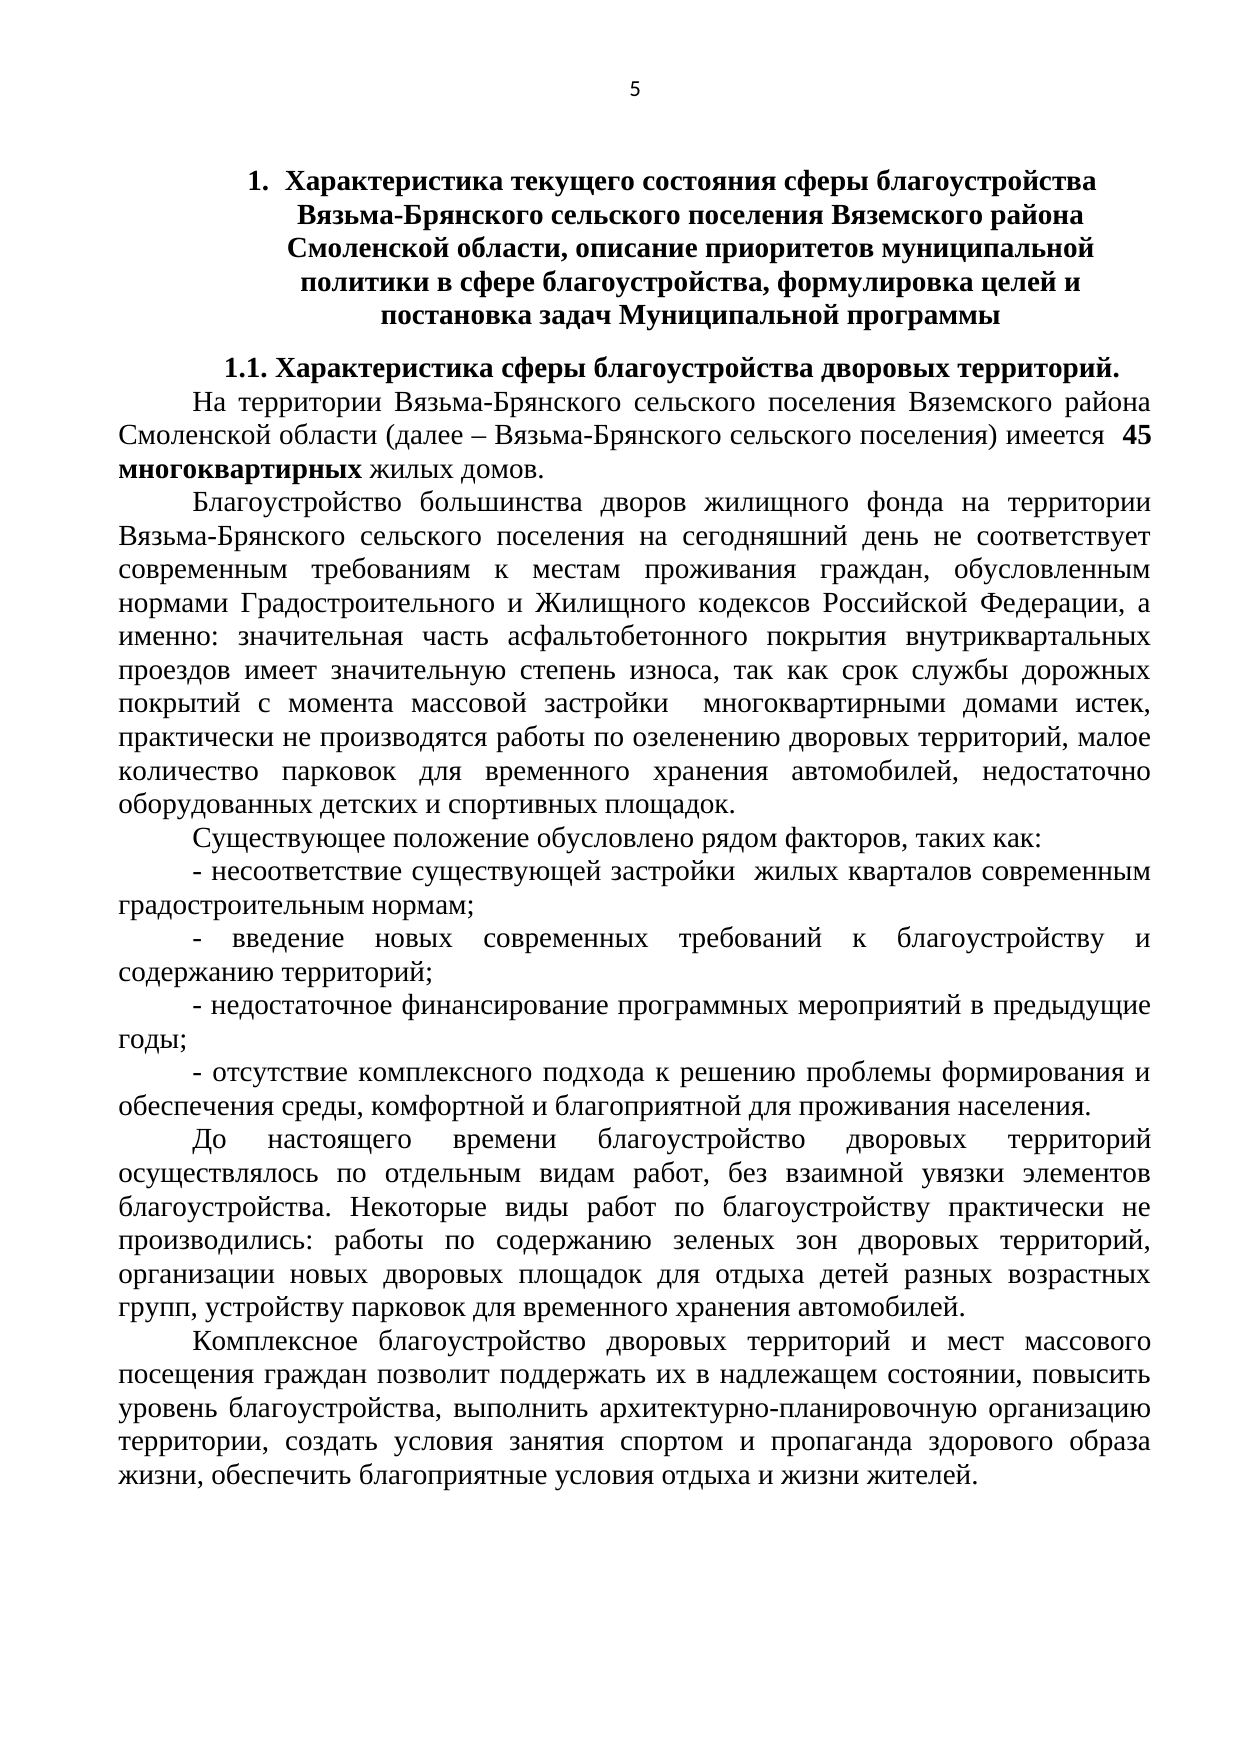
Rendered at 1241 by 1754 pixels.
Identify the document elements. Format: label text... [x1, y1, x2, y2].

text - несоответствие существующей застройки жилых кварталов современным градостроительным нормам; [118, 853, 1152, 920]
text Существующее положение обусловлено рядом факторов, таких как: [118, 820, 1152, 853]
text - введение новых современных требований к благоустройству и содержанию территорий; [118, 920, 1152, 987]
list Вязьма-Брянского сельского поселения Вяземского района Смоленской области, описание приоритетов муниципальной политики в сфере благоустройства, формулировка целей и постановка задач Муниципальной программы [229, 197, 1152, 331]
text Комплексное благоустройство дворовых территорий и мест массового посещения граждан позволит поддержать их в надлежащем состоянии, повысить уровень благоустройства, выполнить архитектурно-планировочную организацию территории, создать условия занятия спортом и пропаганда здорового образа жизни, обеспечить благоприятные условия отдыха и жизни жителей. [118, 1323, 1152, 1491]
text 1.1. Характеристика сферы благоустройства дворовых территорий. [118, 350, 1152, 384]
text До настоящего времени благоустройство дворовых территорий осуществлялось по отдельным видам работ, без взаимной увязки элементов благоустройства. Некоторые виды работ по благоустройству практически не производились: работы по содержанию зеленых зон дворовых территорий, организации новых дворовых площадок для отдыха детей разных возрастных групп, устройству парковок для временного хранения автомобилей. [118, 1122, 1152, 1323]
list Характеристика текущего состояния сферы благоустройства [192, 163, 1152, 197]
text На территории Вязьма-Брянского сельского поселения Вяземского района Смоленской области (далее – Вязьма-Брянского сельского поселения) имеется 45 многоквартирных жилых домов. [118, 384, 1152, 484]
text - недостаточное финансирование программных мероприятий в предыдущие годы; [118, 987, 1152, 1054]
text Благоустройство большинства дворов жилищного фонда на территории Вязьма-Брянского сельского поселения на сегодняшний день не соответствует современным требованиям к местам проживания граждан, обусловленным нормами Градостроительного и Жилищного кодексов Российской Федерации, а именно: значительная часть асфальтобетонного покрытия внутриквартальных проездов имеет значительную степень износа, так как срок службы дорожных покрытий с момента массовой застройки многоквартирными домами истек, практически не производятся работы по озеленению дворовых территорий, малое количество парковок для временного хранения автомобилей, недостаточно оборудованных детских и спортивных площадок. [118, 484, 1152, 820]
text - отсутствие комплексного подхода к решению проблемы формирования и обеспечения среды, комфортной и благоприятной для проживания населения. [118, 1054, 1152, 1122]
